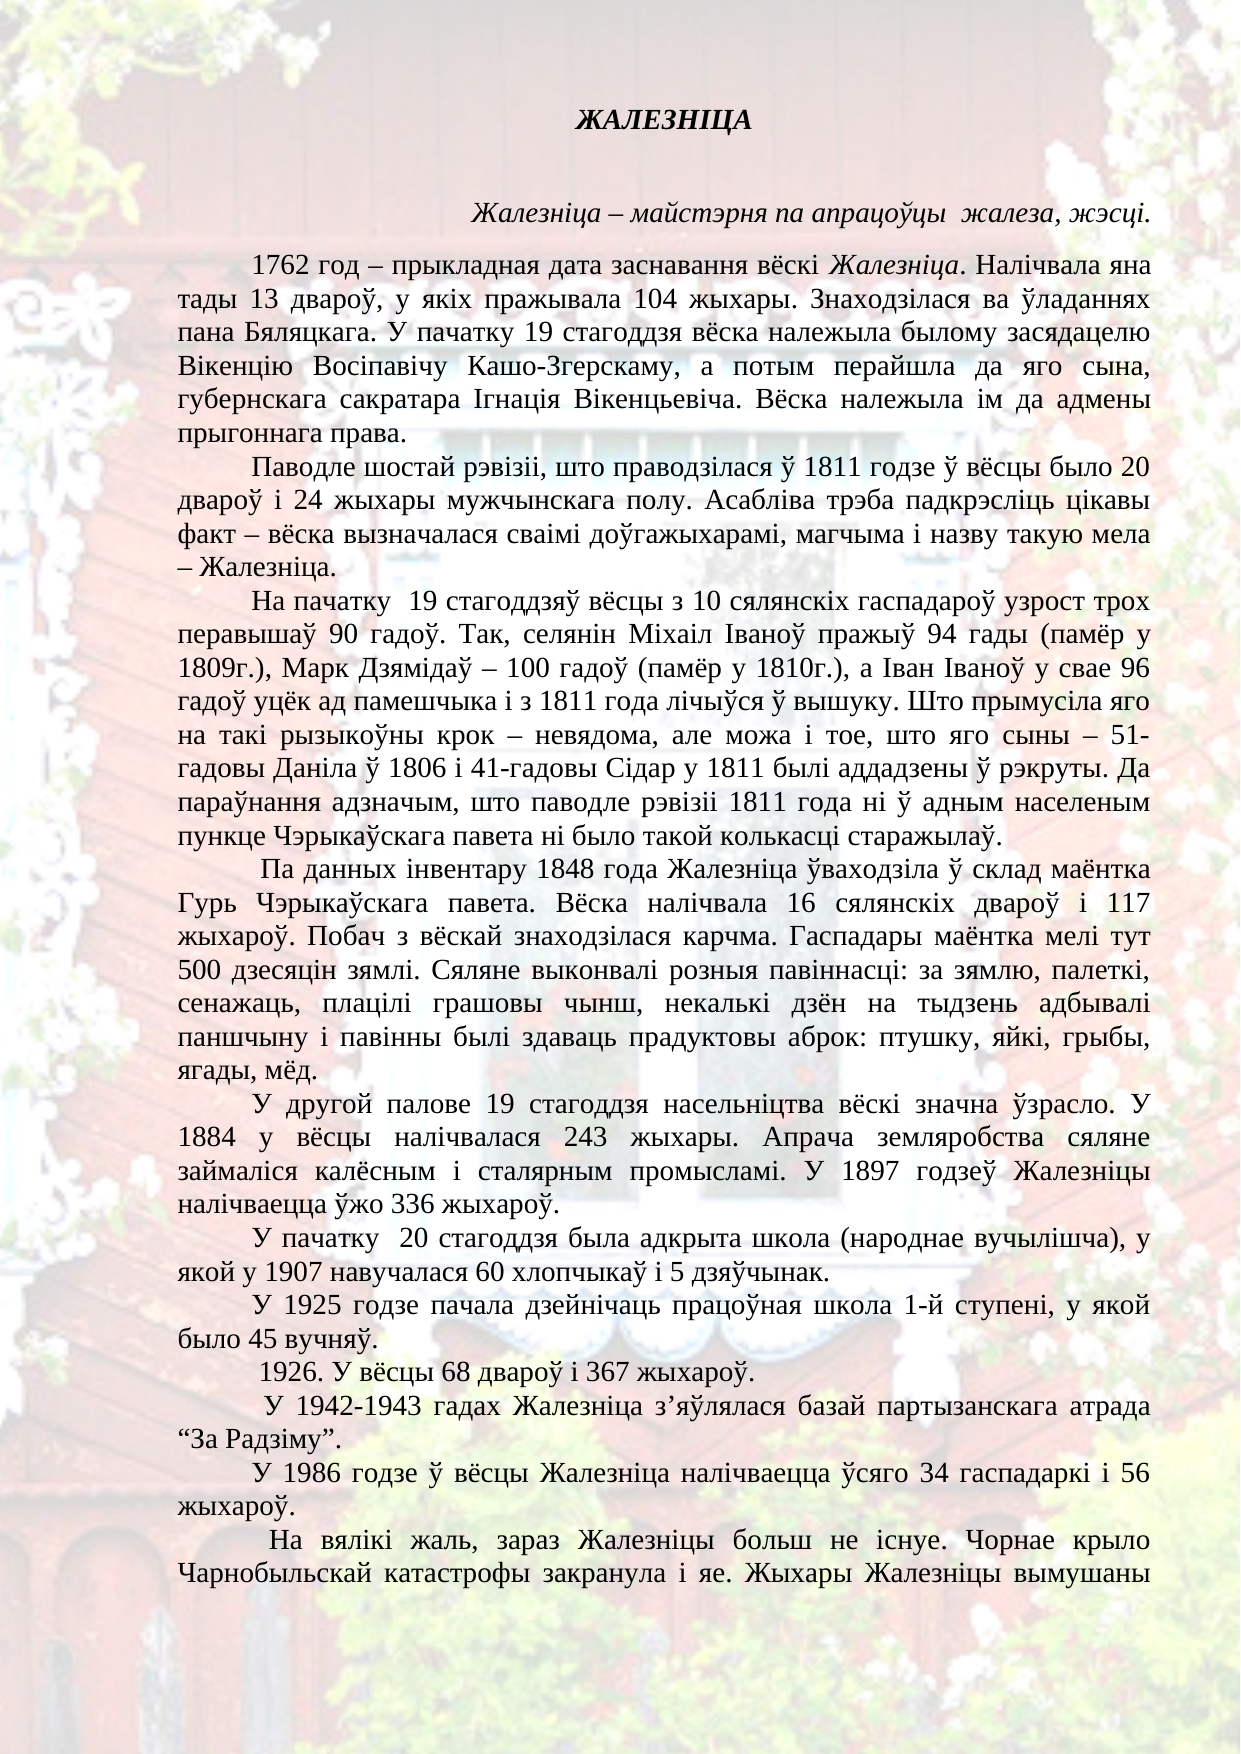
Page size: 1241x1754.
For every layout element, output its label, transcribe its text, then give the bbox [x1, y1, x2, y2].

text У 1925 годзе пачала дзейнічаць працоўная школа 1-й ступені, у якой было 45 вучняў. [177, 1287, 1152, 1354]
text У другой палове 19 стагоддзя насельніцтва вёскі значна ўзрасло. У 1884 у вёсцы налічвалася 243 жыхары. Апрача земляробства сяляне займаліся калёсным і сталярным промысламі. У 1897 годзеў Жалезніцы налічваецца ўжо 336 жыхароў. [177, 1086, 1152, 1220]
text У 1942-1943 гадах Жалезніца з’яўлялася базай партызанскага атрада “За Радзіму”. [177, 1388, 1152, 1455]
text Жалезніца – майстэрня па апрацоўцы жалеза, жэсці. [177, 195, 1152, 228]
text 1762 год – прыкладная дата заснавання вёскі Жалезніца. Налічвала яна тады 13 двароў, у якіх пражывала 104 жыхары. Знаходзілася ва ўладаннях пана Бяляцкага. У пачатку 19 стагоддзя вёска належыла былому засядацелю Вікенцію Восіпавічу Кашо-Згерскаму, а потым перайшла да яго сына, губернскага сакратара Ігнація Вікенцьевіча. Вёска належыла ім да адмены прыгоннага права. [177, 247, 1152, 449]
text На пачатку 19 стагоддзяў вёсцы з 10 сялянскіх гаспадароў узрост трох перавышаў 90 гадоў. Так, селянін Міхаіл Іваноў пражыў 94 гады (памёр у 1809г.), Марк Дзямідаў – 100 гадоў (памёр у 1810г.), а Іван Іваноў у свае 96 гадоў уцёк ад памешчыка і з 1811 года лічыўся ў вышуку. Што прымусіла яго на такі рызыкоўны крок – невядома, але можа і тое, што яго сыны – 51-гадовы Даніла ў 1806 і 41-гадовы Сідар у 1811 былі аддадзены ў рэкруты. Да параўнання адзначым, што паводле рэвізіі 1811 года ні ў адным населеным пункце Чэрыкаўскага павета ні было такой колькасці старажылаў. [177, 583, 1152, 851]
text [177, 1522, 1152, 1589]
text У 1986 годзе ў вёсцы Жалезніца налічваецца ўсяго 34 гаспадаркі і 56 жыхароў. [177, 1455, 1152, 1522]
text Паводле шостай рэвізіі, што праводзілася ў 1811 годзе ў вёсцы было 20 двароў і 24 жыхары мужчынскага полу. Асабліва трэба падкрэсліць цікавы факт – вёска вызначалася сваімі доўгажыхарамі, магчыма і назву такую мела – Жалезніца. [177, 449, 1152, 583]
text Па данных інвентару 1848 года Жалезніца ўваходзіла ў склад маёнтка Гурь Чэрыкаўскага павета. Вёска налічвала 16 сялянскіх двароў і 117 жыхароў. Побач з вёскай знаходзілася карчма. Гаспадары маёнтка мелі тут 500 дзесяцін зямлі. Сяляне выконвалі розныя павіннасці: за зямлю, палеткі, сенажаць, плацілі грашовы чынш, некалькі дзён на тыдзень адбывалі паншчыну і павінны былі здаваць прадуктовы аброк: птушку, яйкі, грыбы, ягады, мёд. [177, 851, 1152, 1086]
text ЖАЛЕЗНІЦА [177, 102, 1152, 135]
text 1926. У вёсцы 68 двароў і 367 жыхароў. [177, 1354, 1152, 1388]
text У пачатку 20 стагоддзя была адкрыта школа (народнае вучылішча), у якой у 1907 навучалася 60 хлопчыкаў і 5 дзяўчынак. [177, 1220, 1152, 1287]
